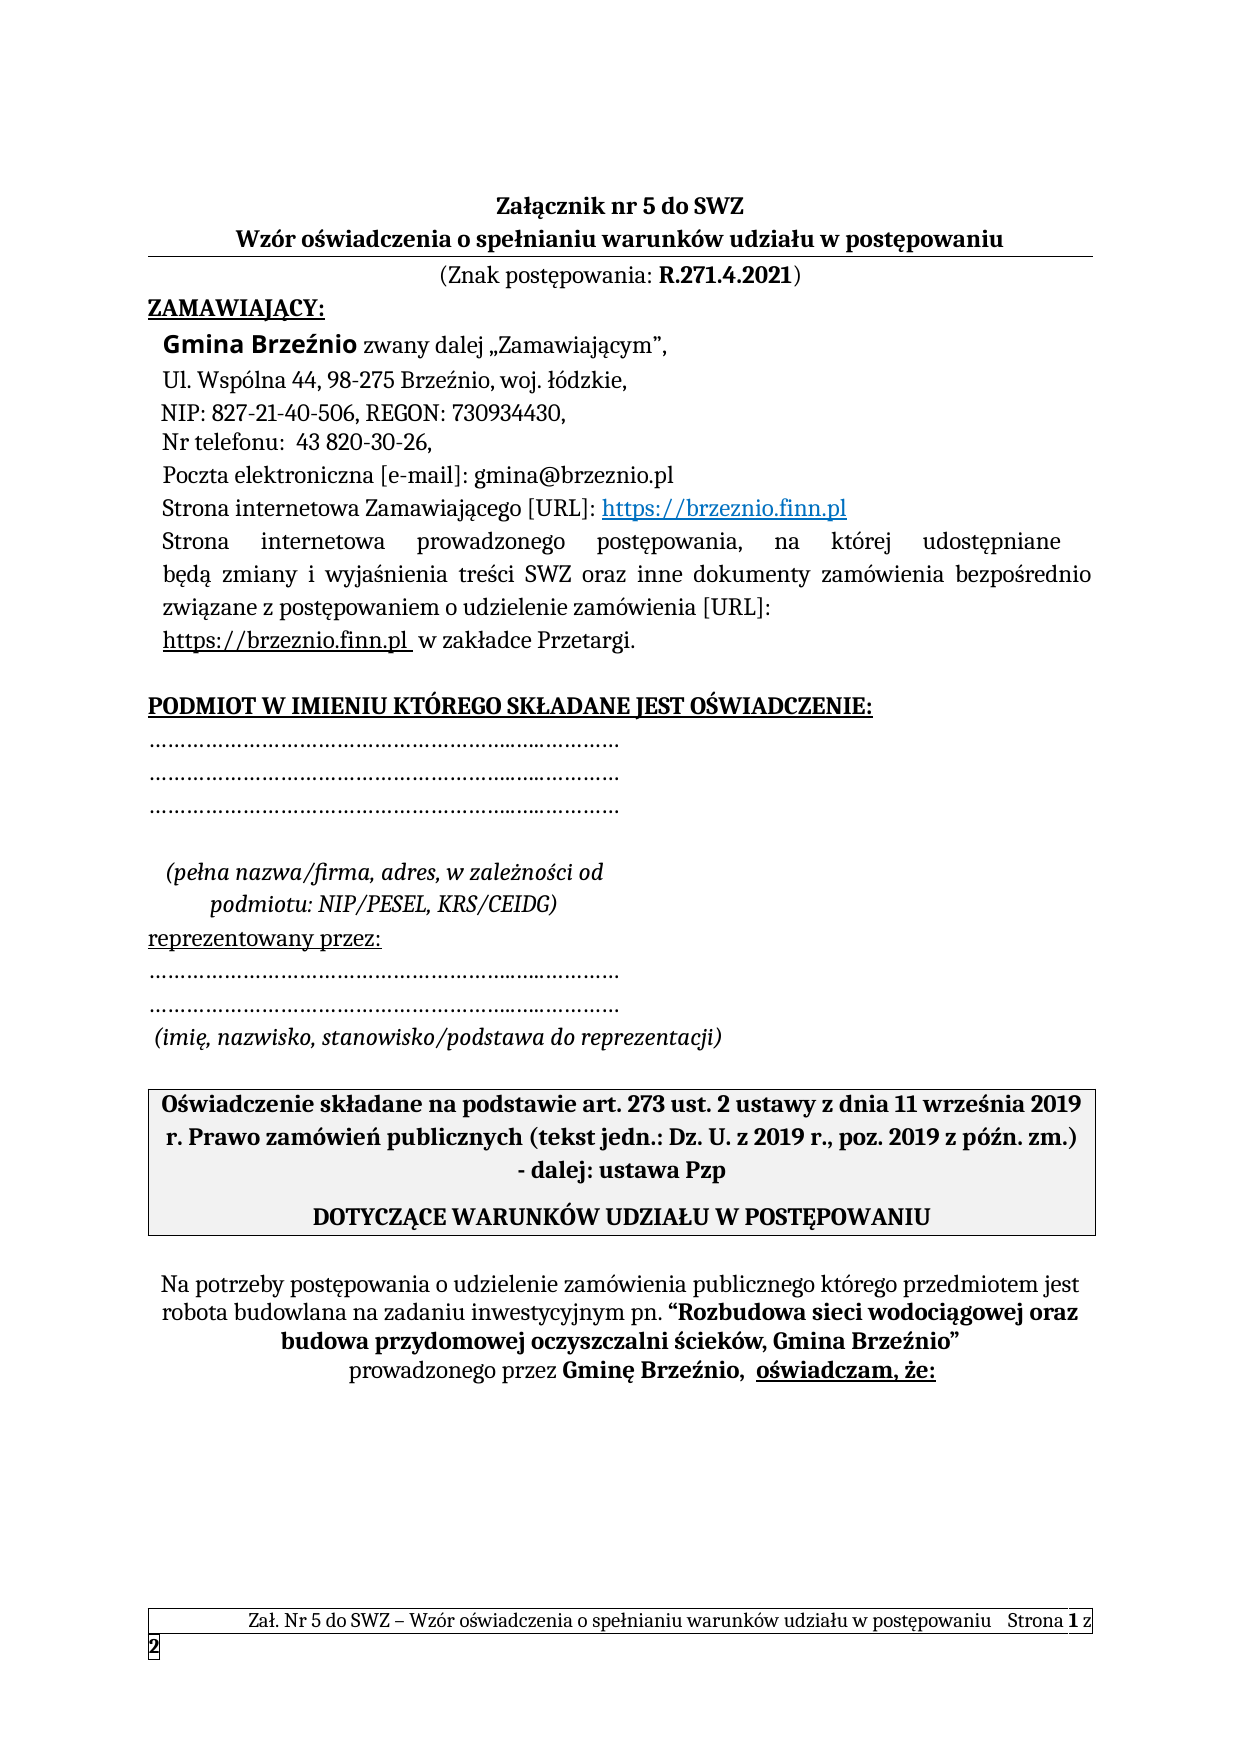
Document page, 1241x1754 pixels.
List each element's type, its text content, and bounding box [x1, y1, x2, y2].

text ZAMAWIAJĄCY: [148, 294, 1093, 323]
text …………………………………………………..…..………… [148, 758, 651, 787]
text (pełna nazwa/firma, adres, w zależności od podmiotu: NIP/PESEL, KRS/CEIDG) [148, 857, 621, 919]
text Gmina Brzeźnio zwany dalej „Zamawiającym”, [162, 327, 1093, 361]
text NIP: 827-21-40-506, REGON: 730934430, [133, 399, 1093, 428]
table_header Oświadczenie składane na podstawie art. 273 ust. 2 ustawy z dnia 11 września 2019 r. Prawo zamówień publicznych (tekst jedn.: Dz. U. z 2019 r., poz. 2019 z późn. zm.) - dalej: ustawa Pzp DOTYCZĄCE WARUNKÓW UDZIAŁU W POSTĘPOWANIU [149, 1090, 1095, 1235]
text Nr telefonu: 43 820-30-26, [74, 428, 1093, 457]
text Na potrzeby postępowania o udzielenie zamówienia publicznego którego przedmiotem jest robota budowlana na zadaniu inwestycyjnym pn. “Rozbudowa sieci wodociągowej oraz budowa przydomowej oczyszczalni ścieków, Gmina Brzeźnio” [148, 1269, 1093, 1356]
text …………………………………………………..…..………… [148, 791, 651, 820]
text (Znak postępowania: R.271.4.2021) [148, 261, 1093, 290]
text reprezentowany przez: [148, 923, 1093, 952]
text …………………………………………………..…..………… [148, 725, 651, 754]
text Ul. Wspólna 44, 98-275 Brzeźnio, woj. łódzkie, [162, 366, 1093, 395]
text …………………………………………………..…..………… [148, 956, 651, 985]
text Wzór oświadczenia o spełnianiu warunków udziału w postępowaniu [148, 225, 1093, 256]
text (imię, nazwisko, stanowisko/podstawa do reprezentacji) [148, 1022, 1093, 1051]
text https://brzeznio.finn.pl w zakładce Przetargi. [162, 626, 1093, 655]
text …………………………………………………..…..………… [148, 989, 651, 1018]
text Strona internetowa prowadzonego postępowania, na której udostępniane będą zmiany i wyjaśnienia treści SWZ oraz inne dokumenty zamówienia bezpośrednio związane z postępowaniem o udzielenie zamówienia [URL]: [162, 527, 1093, 622]
text Strona internetowa Zamawiającego [URL]: https://brzeznio.finn.pl [162, 494, 1093, 523]
text prowadzonego przez Gminę Brzeźnio, oświadczam, że: [148, 1356, 1093, 1384]
text PODMIOT W IMIENIU KTÓREGO SKŁADANE JEST OŚWIADCZENIE: [148, 692, 1093, 721]
text Poczta elektroniczna [e-mail]: gmina@brzeznio.pl [162, 461, 1093, 490]
text Załącznik nr 5 do SWZ [148, 192, 1093, 221]
